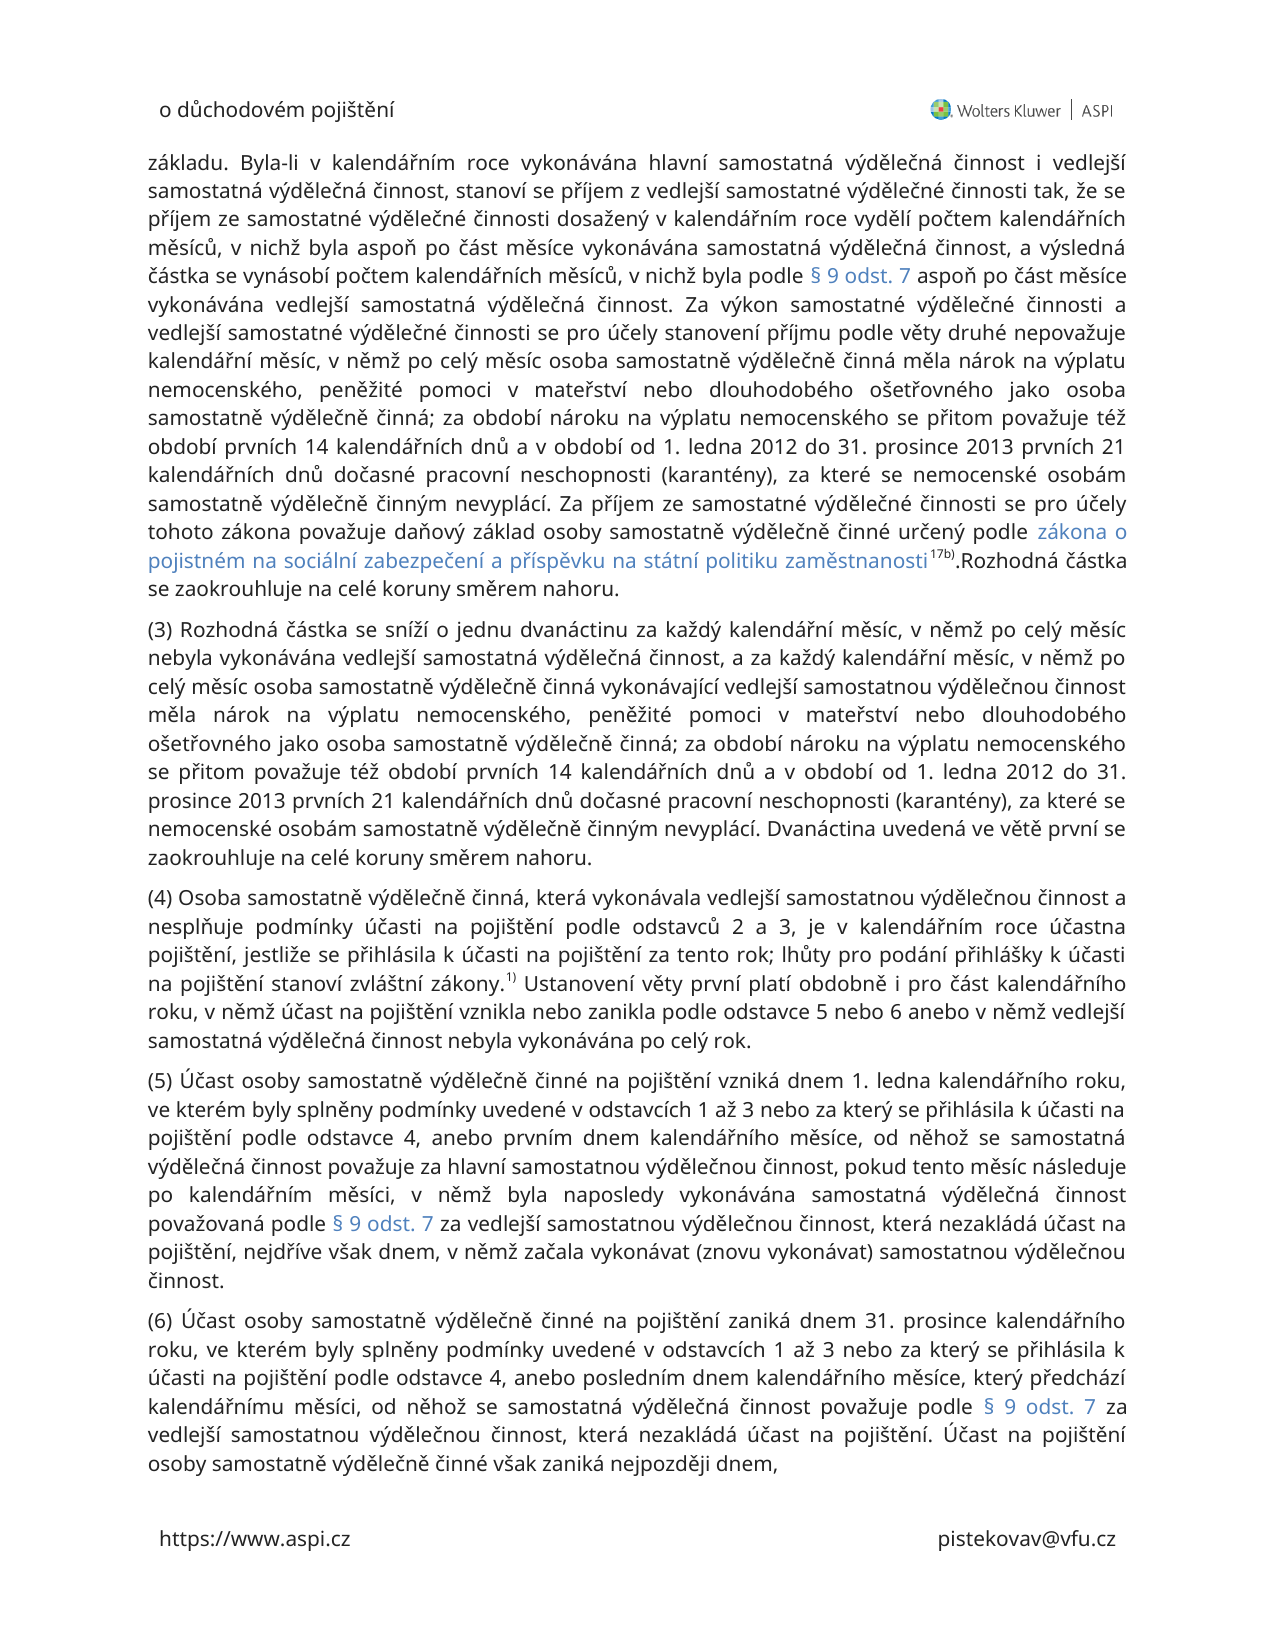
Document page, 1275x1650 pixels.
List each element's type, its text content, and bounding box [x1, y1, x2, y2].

text (3) Rozhodná částka se sníží o jednu dvanáctinu za každý kalendářní měsíc, v němž po celý měsíc nebyla vykonávána vedlejší samostatná výdělečná činnost, a za každý kalendářní měsíc, v němž po celý měsíc osoba samostatně výdělečně činná vykonávající vedlejší samostatnou výdělečnou činnost měla nárok na výplatu nemocenského, peněžité pomoci v mateřství nebo dlouhodobého ošetřovného jako osoba samostatně výdělečně činná; za období nároku na výplatu nemocenského se přitom považuje též období prvních 14 kalendářních dnů a v období od 1. ledna 2012 do 31. prosince 2013 prvních 21 kalendářních dnů dočasné pracovní neschopnosti (karantény), za které se nemocenské osobám samostatně výdělečně činným nevyplácí. Dvanáctina uvedená ve větě první se zaokrouhluje na celé koruny směrem nahoru. [148, 615, 1127, 871]
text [148, 148, 1127, 603]
text (6) Účast osoby samostatně výdělečně činné na pojištění zaniká dnem 31. prosince kalendářního roku, ve kterém byly splněny podmínky uvedené v odstavcích 1 až 3 nebo za který se přihlásila k účasti na pojištění podle odstavce 4, anebo posledním dnem kalendářního měsíce, který předchází kalendářnímu měsíci, od něhož se samostatná výdělečná činnost považuje podle § 9 odst. 7 za vedlejší samostatnou výdělečnou činnost, která nezakládá účast na pojištění. Účast na pojištění osoby samostatně výdělečně činné však zaniká nejpozději dnem, [148, 1307, 1127, 1477]
text (4) Osoba samostatně výdělečně činná, která vykonávala vedlejší samostatnou výdělečnou činnost a nesplňuje podmínky účasti na pojištění podle odstavců 2 a 3, je v kalendářním roce účastna pojištění, jestliže se přihlásila k účasti na pojištění za tento rok; lhůty pro podání přihlášky k účasti na pojištění stanoví zvláštní zákony.1) Ustanovení věty první platí obdobně i pro část kalendářního roku, v němž účast na pojištění vznikla nebo zanikla podle odstavce 5 nebo 6 anebo v němž vedlejší samostatná výdělečná činnost nebyla vykonávána po celý rok. [148, 883, 1127, 1054]
text (5) Účast osoby samostatně výdělečně činné na pojištění vzniká dnem 1. ledna kalendářního roku, ve kterém byly splněny podmínky uvedené v odstavcích 1 až 3 nebo za který se přihlásila k účasti na pojištění podle odstavce 4, anebo prvním dnem kalendářního měsíce, od něhož se samostatná výdělečná činnost považuje za hlavní samostatnou výdělečnou činnost, pokud tento měsíc následuje po kalendářním měsíci, v němž byla naposledy vykonávána samostatná výdělečná činnost považovaná podle § 9 odst. 7 za vedlejší samostatnou výdělečnou činnost, která nezakládá účast na pojištění, nejdříve však dnem, v němž začala vykonávat (znovu vykonávat) samostatnou výdělečnou činnost. [148, 1067, 1127, 1294]
picture [927, 94, 1119, 124]
